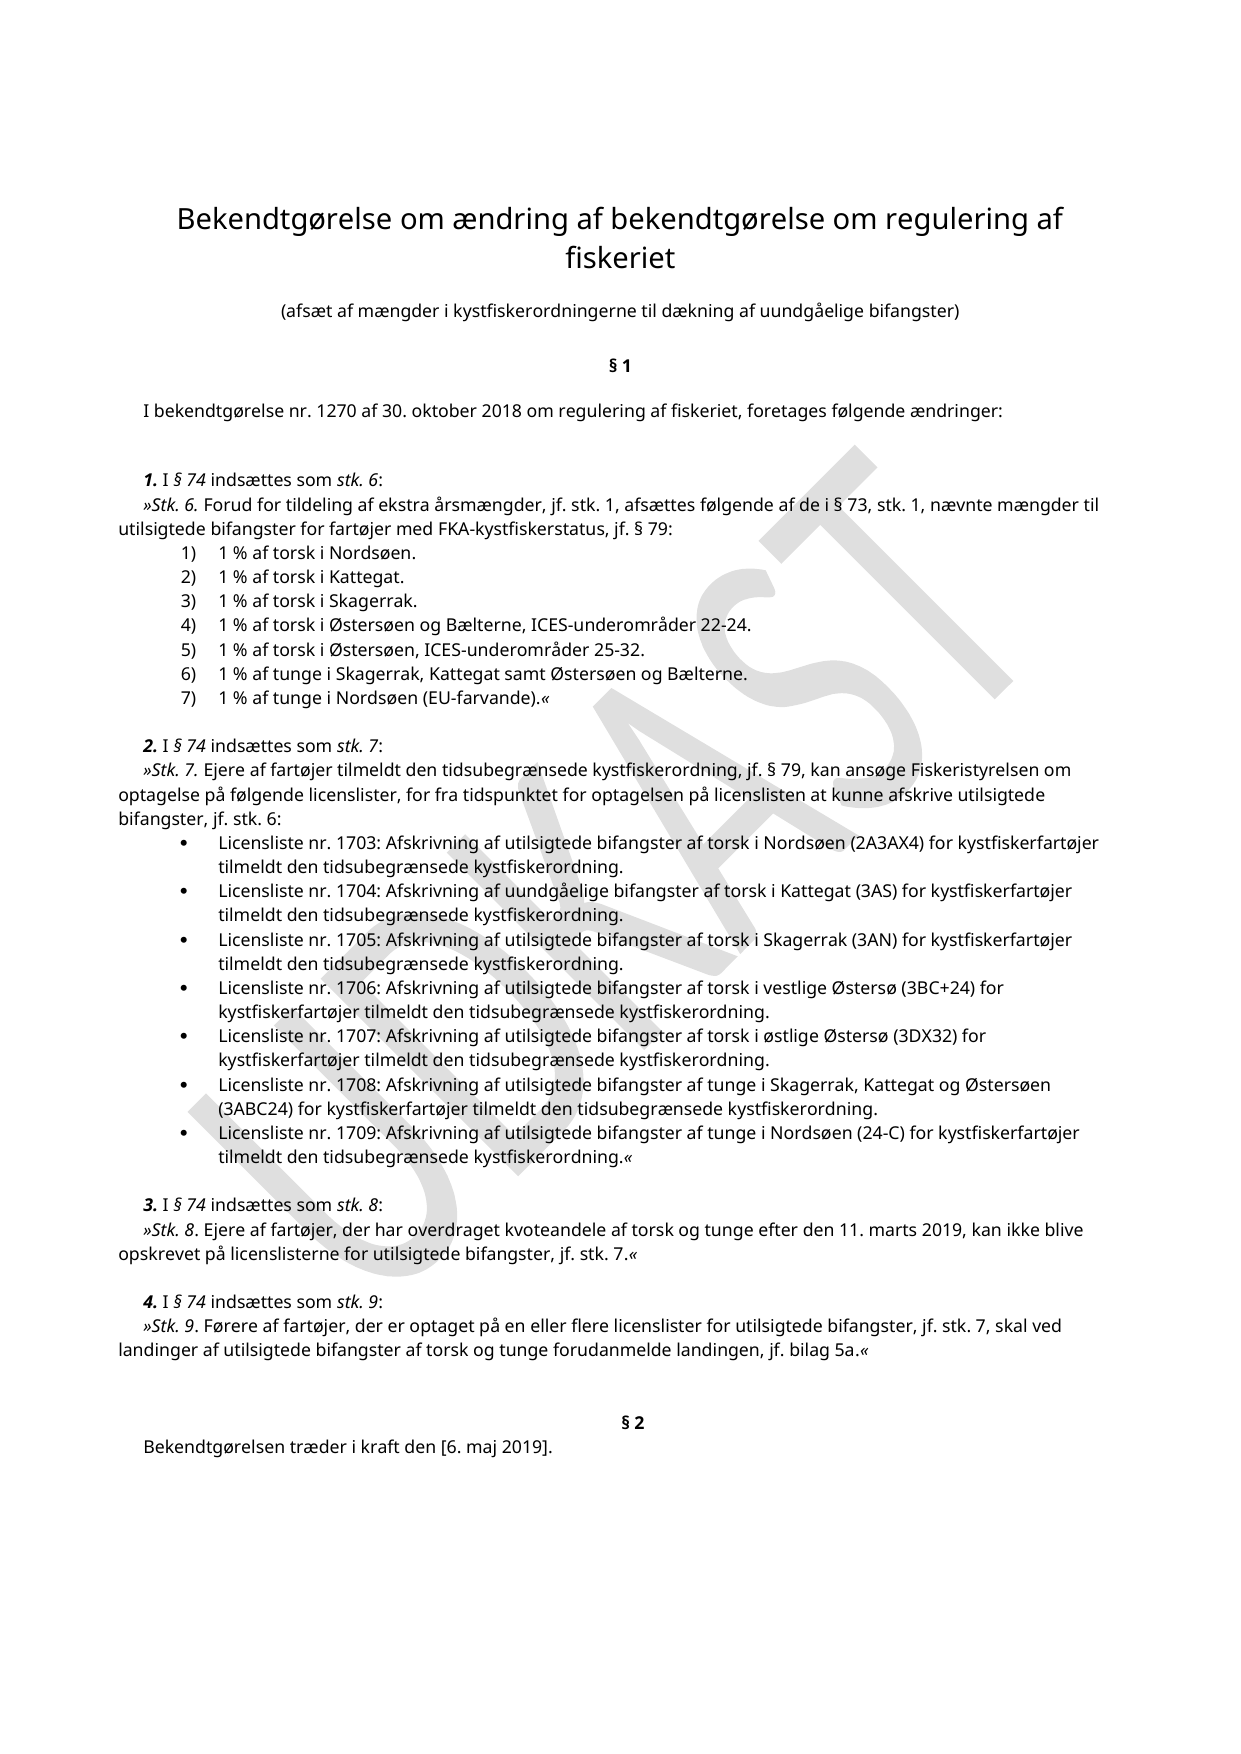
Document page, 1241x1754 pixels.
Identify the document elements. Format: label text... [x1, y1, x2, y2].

list Licensliste nr. 1706: Afskrivning af utilsigtede bifangster af torsk i vestlige Østersø (3BC+24) for kystfiskerfartøjer tilmeldt den tidsubegrænsede kystfiskerordning. [181, 975, 1122, 1024]
list 1 % af torsk i Østersøen og Bælterne, ICES-underområder 22-24. [181, 613, 1122, 637]
text 1. I § 74 indsættes som stk. 6: [118, 468, 1122, 492]
text 4. I § 74 indsættes som stk. 9: [118, 1289, 1122, 1314]
list Licensliste nr. 1704: Afskrivning af uundgåelige bifangster af torsk i Kattegat (3AS) for kystfiskerfartøjer tilmeldt den tidsubegrænsede kystfiskerordning. [181, 879, 1122, 927]
list Licensliste nr. 1703: Afskrivning af utilsigtede bifangster af torsk i Nordsøen (2A3AX4) for kystfiskerfartøjer tilmeldt den tidsubegrænsede kystfiskerordning. [181, 830, 1122, 879]
text »Stk. 7. Ejere af fartøjer tilmeldt den tidsubegrænsede kystfiskerordning, jf. § 79, kan ansøge Fiskeristyrelsen om optagelse på følgende licenslister, for fra tidspunktet for optagelsen på licenslisten at kunne afskrive utilsigtede bifangster, jf. stk. 6: [118, 758, 1122, 830]
list 1 % af tunge i Skagerrak, Kattegat samt Østersøen og Bælterne. [181, 661, 1122, 685]
text § 1 [118, 354, 1122, 378]
list 1 % af tunge i Nordsøen (EU-farvande).« [181, 685, 1122, 709]
text Bekendtgørelsen træder i kraft den [6. maj 2019]. [118, 1434, 1122, 1459]
text Bekendtgørelse om ændring af bekendtgørelse om regulering af fiskeriet [118, 198, 1122, 277]
list Licensliste nr. 1707: Afskrivning af utilsigtede bifangster af torsk i østlige Østersø (3DX32) for kystfiskerfartøjer tilmeldt den tidsubegrænsede kystfiskerordning. [181, 1024, 1122, 1072]
text 3. I § 74 indsættes som stk. 8: [118, 1193, 1122, 1217]
text »Stk. 6. Forud for tildeling af ekstra årsmængder, jf. stk. 1, afsættes følgende af de i § 73, stk. 1, nævnte mængder til utilsigtede bifangster for fartøjer med FKA-kystfiskerstatus, jf. § 79: [118, 492, 1122, 540]
list 1 % af torsk i Kattegat. [181, 564, 1122, 589]
text (afsæt af mængder i kystfiskerordningerne til dækning af uundgåelige bifangster) [118, 298, 1122, 322]
list 1 % af torsk i Østersøen, ICES-underområder 25-32. [181, 637, 1122, 661]
list Licensliste nr. 1708: Afskrivning af utilsigtede bifangster af tunge i Skagerrak, Kattegat og Østersøen (3ABC24) for kystfiskerfartøjer tilmeldt den tidsubegrænsede kystfiskerordning. [181, 1072, 1122, 1120]
text I bekendtgørelse nr. 1270 af 30. oktober 2018 om regulering af fiskeriet, foretages følgende ændringer: [118, 399, 1122, 423]
text »Stk. 8. Ejere af fartøjer, der har overdraget kvoteandele af torsk og tunge efter den 11. marts 2019, kan ikke blive opskrevet på licenslisterne for utilsigtede bifangster, jf. stk. 7.« [118, 1217, 1122, 1265]
text 2. I § 74 indsættes som stk. 7: [118, 734, 1122, 758]
text § 2 [118, 1410, 1122, 1434]
text »Stk. 9. Førere af fartøjer, der er optaget på en eller flere licenslister for utilsigtede bifangster, jf. stk. 7, skal ved landinger af utilsigtede bifangster af torsk og tunge forudanmelde landingen, jf. bilag 5a.« [118, 1314, 1122, 1362]
list 1 % af torsk i Skagerrak. [181, 589, 1122, 613]
list Licensliste nr. 1705: Afskrivning af utilsigtede bifangster af torsk i Skagerrak (3AN) for kystfiskerfartøjer tilmeldt den tidsubegrænsede kystfiskerordning. [181, 927, 1122, 975]
list Licensliste nr. 1709: Afskrivning af utilsigtede bifangster af tunge i Nordsøen (24-C) for kystfiskerfartøjer tilmeldt den tidsubegrænsede kystfiskerordning.« [181, 1120, 1122, 1169]
list 1 % af torsk i Nordsøen. [181, 540, 1122, 564]
